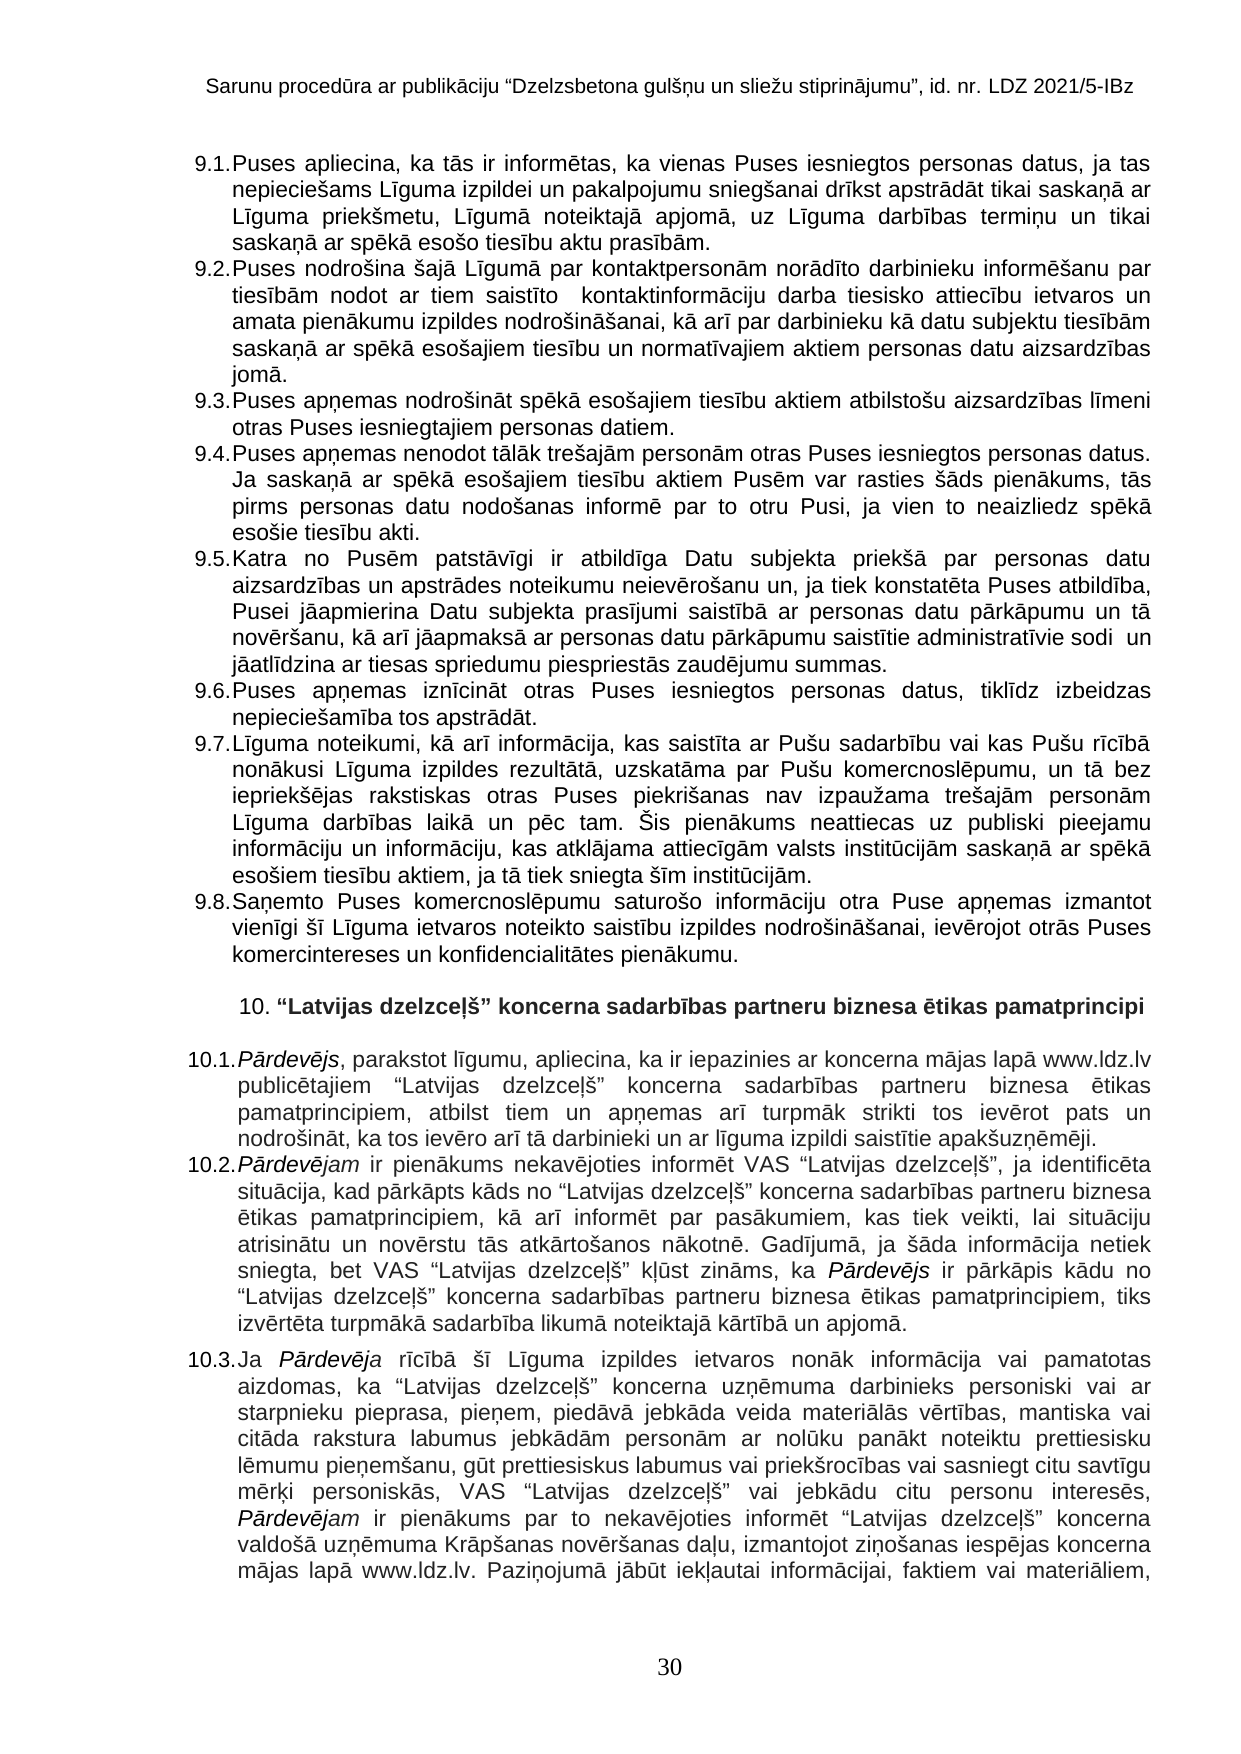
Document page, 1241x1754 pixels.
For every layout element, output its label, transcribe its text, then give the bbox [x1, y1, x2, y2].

list Pārdevējam ir pienākums nekavējoties informēt VAS “Latvijas dzelzceļš”, ja identificēta situācija, kad pārkāpts kāds no “Latvijas dzelzceļš” koncerna sadarbības partneru biznesa ētikas pamatprincipiem, kā arī informēt par pasākumiem, kas tiek veikti, lai situāciju atrisinātu un novērstu tās atkārtošanos nākotnē. Gadījumā, ja šāda informācija netiek sniegta, bet VAS “Latvijas dzelzceļš” kļūst zināms, ka Pārdevējs ir pārkāpis kādu no “Latvijas dzelzceļš” koncerna sadarbības partneru biznesa ētikas pamatprincipiem, tiks izvērtēta turpmākā sadarbība likumā noteiktajā kārtībā un apjomā. [187, 1151, 1152, 1336]
list Puses nodrošina šajā Līgumā par kontaktpersonām norādīto darbinieku informēšanu par tiesībām nodot ar tiem saistīto kontaktinformāciju darba tiesisko attiecību ietvaros un amata pienākumu izpildes nodrošināšanai, kā arī par darbinieku kā datu subjektu tiesībām saskaņā ar spēkā esošajiem tiesību un normatīvajiem aktiem personas datu aizsardzības jomā. [194, 255, 1152, 387]
list Katra no Pusēm patstāvīgi ir atbildīga Datu subjekta priekšā par personas datu aizsardzības un apstrādes noteikumu neievērošanu un, ja tiek konstatēta Puses atbildība, Pusei jāapmierina Datu subjekta prasījumi saistībā ar personas datu pārkāpumu un tā novēršanu, kā arī jāapmaksā ar personas datu pārkāpumu saistītie administratīvie sodi un jāatlīdzina ar tiesas spriedumu piespriestās zaudējumu summas. [194, 545, 1152, 677]
list Puses apņemas iznīcināt otras Puses iesniegtos personas datus, tiklīdz izbeidzas nepieciešamība tos apstrādāt. [194, 677, 1152, 730]
list “Latvijas dzelzceļš” koncerna sadarbības partneru biznesa ētikas pamatprincipi [232, 993, 1152, 1020]
list Puses apliecina, ka tās ir informētas, ka vienas Puses iesniegtos personas datus, ja tas nepieciešams Līguma izpildei un pakalpojumu sniegšanai drīkst apstrādāt tikai saskaņā ar Līguma priekšmetu, Līgumā noteiktajā apjomā, uz Līguma darbības termiņu un tikai saskaņā ar spēkā esošo tiesību aktu prasībām. [194, 150, 1152, 255]
list Pārdevējs, parakstot līgumu, apliecina, ka ir iepazinies ar koncerna mājas lapā www.ldz.lv publicētajiem “Latvijas dzelzceļš” koncerna sadarbības partneru biznesa ētikas pamatprincipiem, atbilst tiem un apņemas arī turpmāk strikti tos ievērot pats un nodrošināt, ka tos ievēro arī tā darbinieki un ar līguma izpildi saistītie apakšuzņēmēji. [187, 1046, 1152, 1151]
list Puses apņemas nodrošināt spēkā esošajiem tiesību aktiem atbilstošu aizsardzības līmeni otras Puses iesniegtajiem personas datiem. [194, 387, 1152, 440]
list Līguma noteikumi, kā arī informācija, kas saistīta ar Pušu sadarbību vai kas Pušu rīcībā nonākusi Līguma izpildes rezultātā, uzskatāma par Pušu komercnoslēpumu, un tā bez iepriekšējas rakstiskas otras Puses piekrišanas nav izpaužama trešajām personām Līguma darbības laikā un pēc tam. Šis pienākums neattiecas uz publiski pieejamu informāciju un informāciju, kas atklājama attiecīgām valsts institūcijām saskaņā ar spēkā esošiem tiesību aktiem, ja tā tiek sniegta šīm institūcijām. [194, 730, 1152, 888]
list Saņemto Puses komercnoslēpumu saturošo informāciju otra Puse apņemas izmantot vienīgi šī Līguma ietvaros noteikto saistību izpildes nodrošināšanai, ievērojot otrās Puses komercintereses un konfidencialitātes pienākumu. [194, 888, 1152, 967]
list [187, 1346, 1152, 1583]
list Puses apņemas nenodot tālāk trešajām personām otras Puses iesniegtos personas datus. Ja saskaņā ar spēkā esošajiem tiesību aktiem Pusēm var rasties šāds pienākums, tās pirms personas datu nodošanas informē par to otru Pusi, ja vien to neaizliedz spēkā esošie tiesību akti. [194, 440, 1152, 545]
